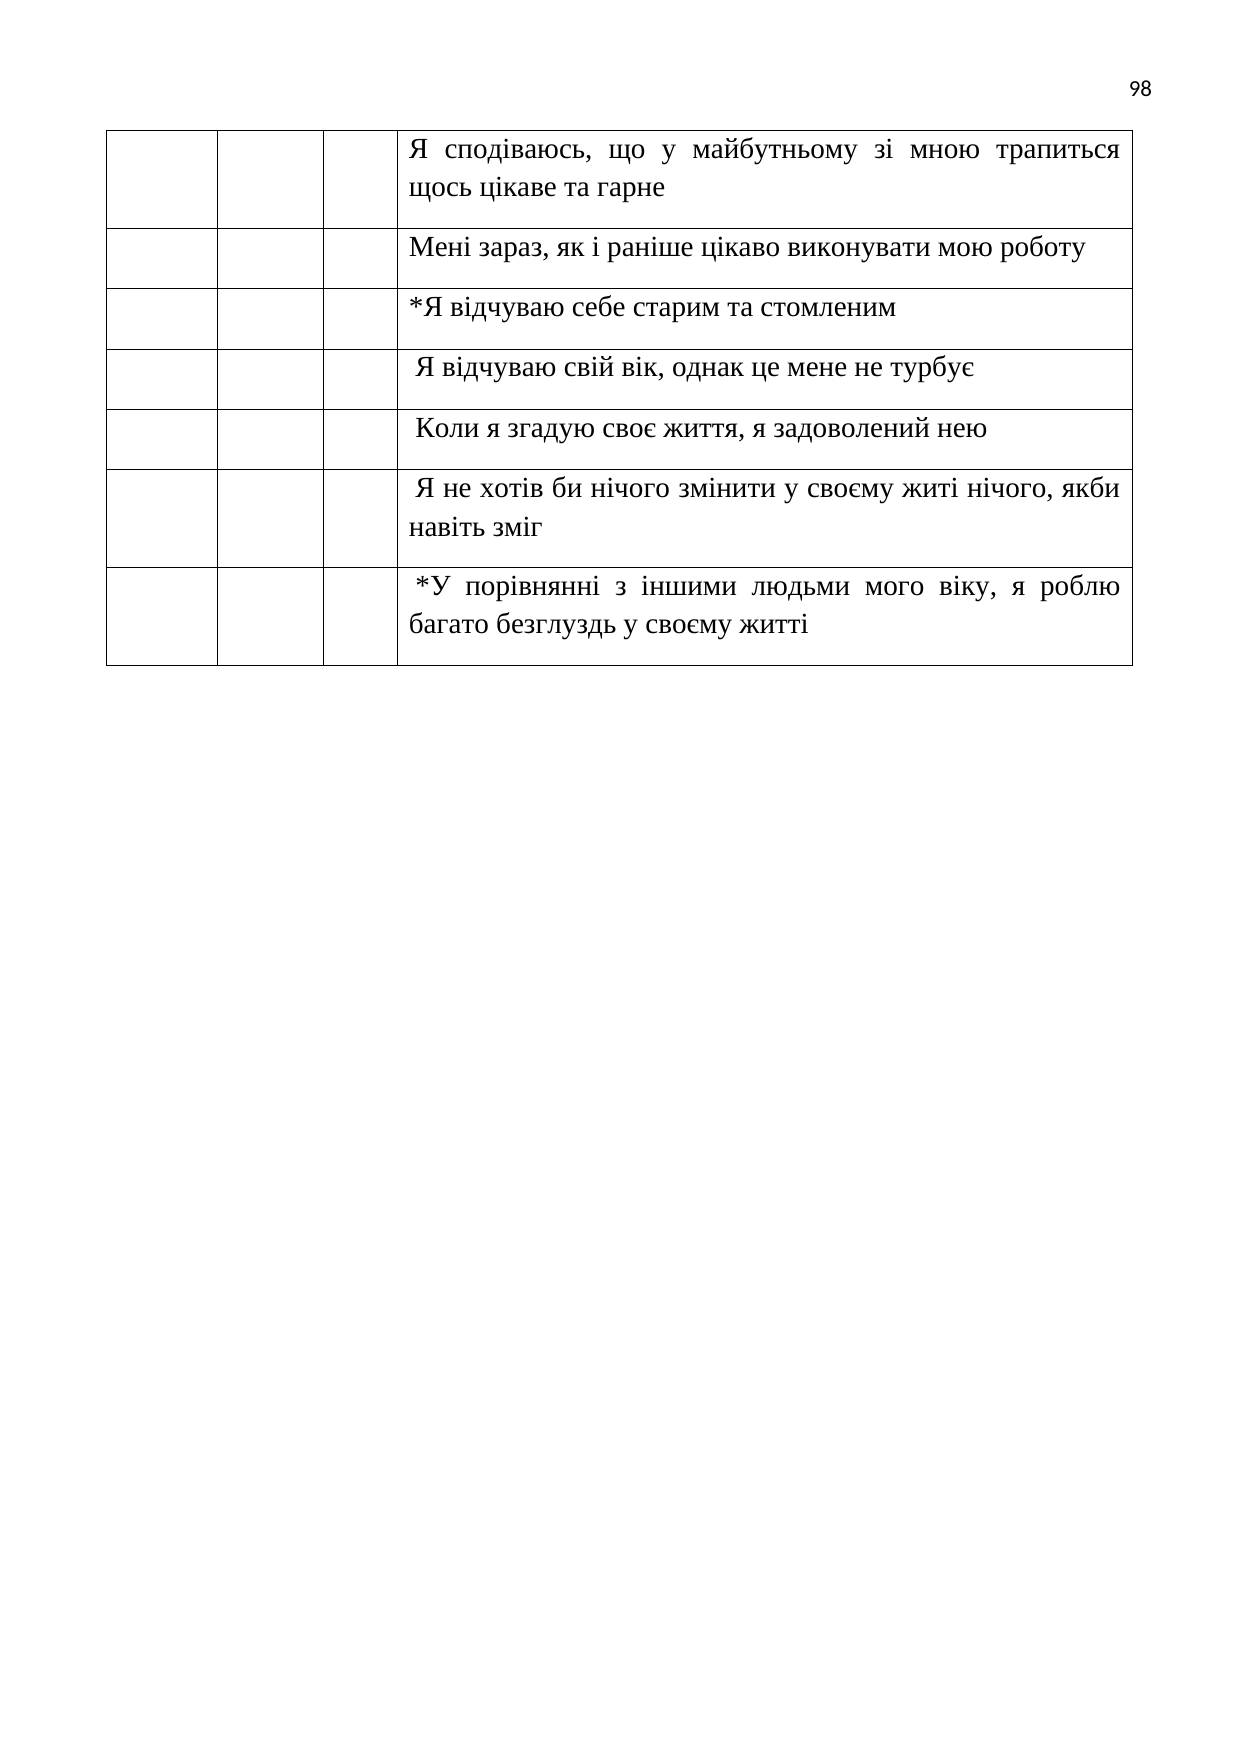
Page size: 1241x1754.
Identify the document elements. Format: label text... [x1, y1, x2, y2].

table_cell [324, 289, 397, 348]
table_cell [324, 470, 397, 567]
table_cell [107, 350, 217, 409]
table_cell [218, 568, 323, 665]
table_cell [107, 289, 217, 348]
table_cell [107, 229, 217, 288]
table_cell [218, 410, 323, 469]
table_cell [107, 568, 217, 665]
table_cell [324, 350, 397, 409]
table_cell [218, 131, 323, 228]
table_cell [107, 131, 217, 228]
table_cell *Я відчуваю себе старим та стомленим [398, 289, 1132, 348]
table_cell Я відчуваю свій вік, однак це мене не турбує [398, 350, 1132, 409]
table_cell [218, 289, 323, 348]
table_cell [218, 229, 323, 288]
table_cell Коли я згадую своє життя, я задоволений нею [398, 410, 1132, 469]
table_cell *У порівнянні з іншими людьми мого віку, я роблю багато безглуздь у своєму житті [398, 568, 1132, 665]
table_cell [324, 131, 397, 228]
table_cell [324, 229, 397, 288]
table_cell Я сподіваюсь, що у майбутньому зі мною трапиться щось цікаве та гарне [398, 131, 1132, 228]
table_cell [218, 350, 323, 409]
table_cell [218, 470, 323, 567]
table_cell [107, 470, 217, 567]
table_cell [324, 568, 397, 665]
table_cell Мені зараз, як і раніше цікаво виконувати мою роботу [398, 229, 1132, 288]
table_cell [107, 410, 217, 469]
table_cell Я не хотів би нічого змінити у своєму житі нічого, якби навіть зміг [398, 470, 1132, 567]
table_cell [324, 410, 397, 469]
